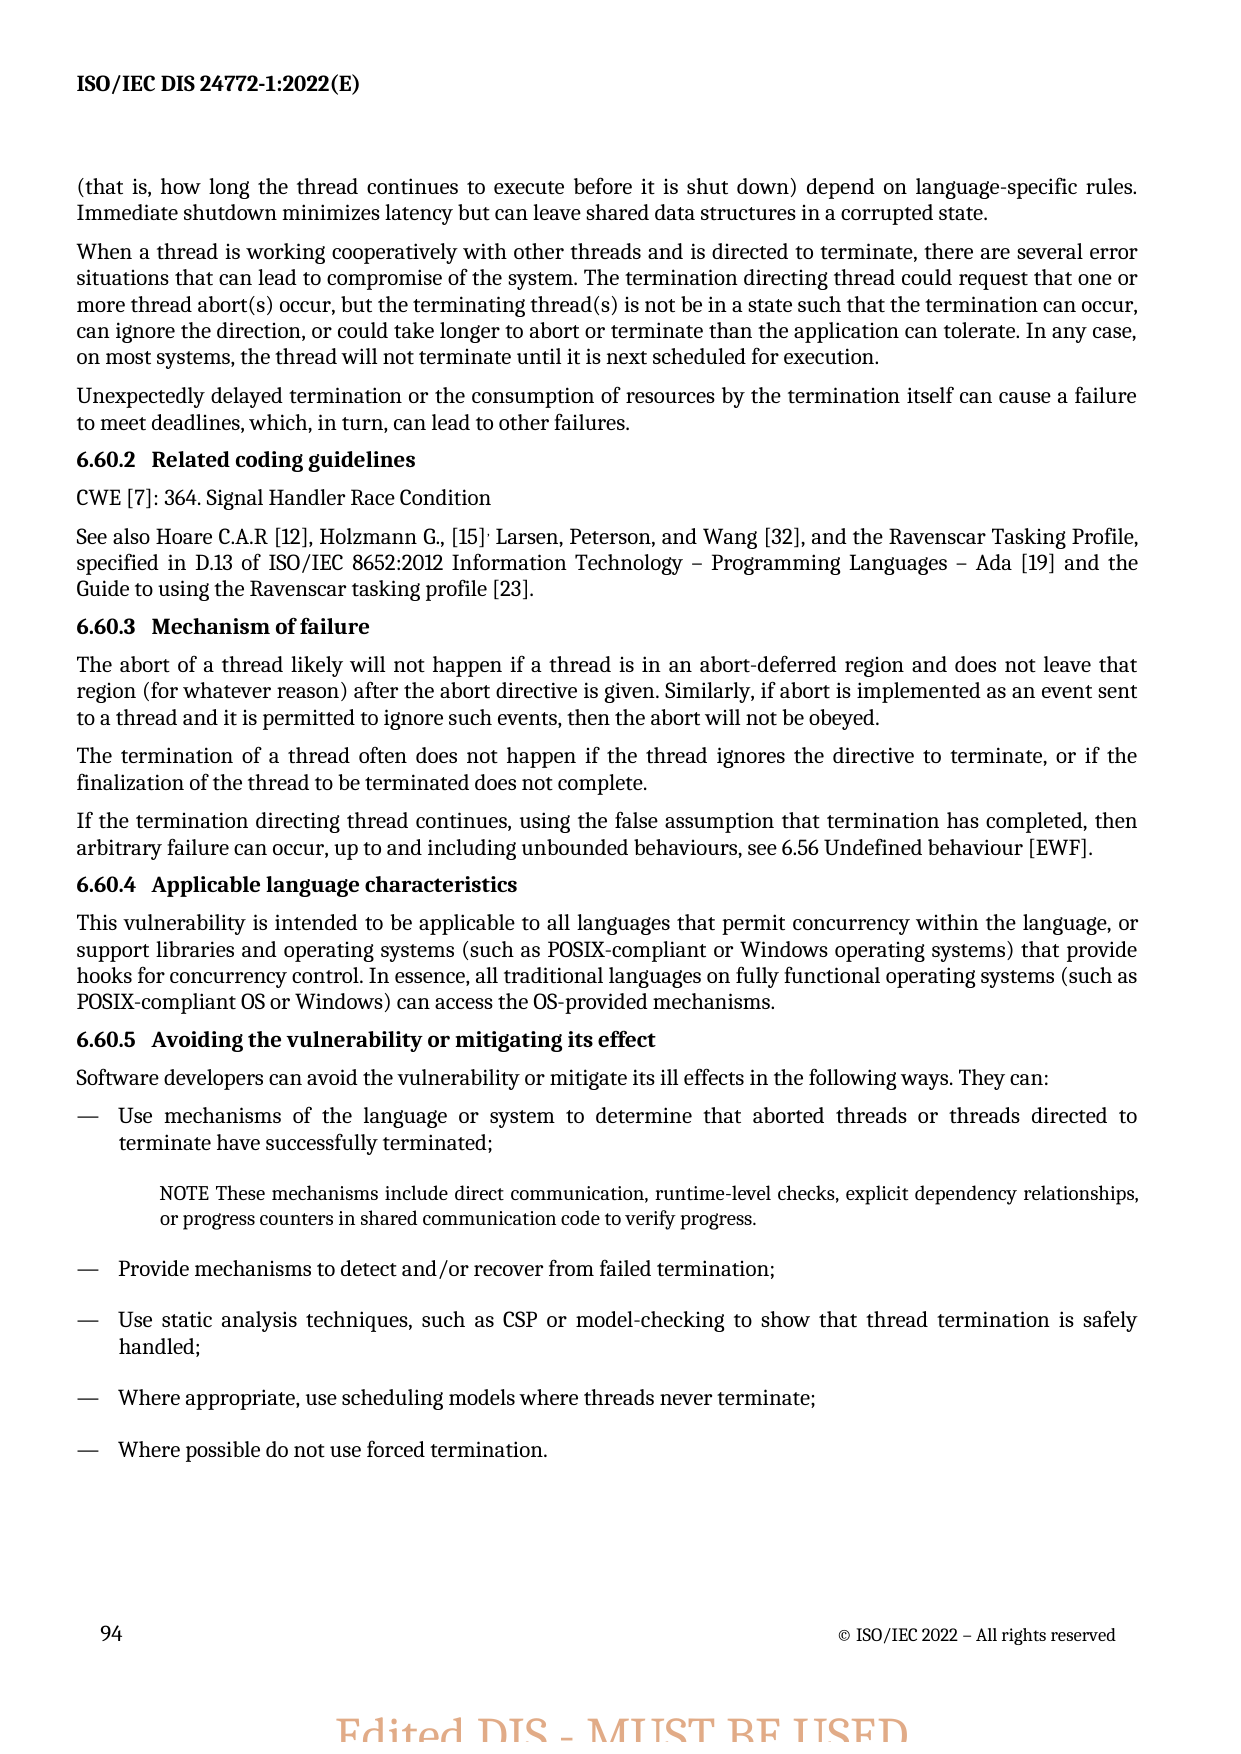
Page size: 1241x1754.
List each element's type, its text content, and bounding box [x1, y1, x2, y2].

text Software developers can avoid the vulnerability or mitigate its ill effects in the following ways. They can: [76, 1064, 1140, 1091]
text See also Hoare C.A.R [12], Holzmann G., [15], Larsen, Peterson, and Wang [32], and the Ravenscar Tasking Profile, specified in D.13 of ISO/IEC 8652:2012 Information Technology – Programming Languages – Ada [19] and the Guide to using the Ravenscar tasking profile [23]. [76, 523, 1140, 603]
subtitle Related coding guidelines [76, 448, 1140, 472]
list — Use mechanisms of the language or system to determine that aborted threads or threads directed to terminate have successfully terminated; [76, 1103, 1140, 1156]
text Unexpectedly delayed termination or the consumption of resources by the termination itself can cause a failure to meet deadlines, which, in turn, can lead to other failures. [76, 383, 1140, 436]
text This vulnerability is intended to be applicable to all languages that permit concurrency within the language, or support libraries and operating systems (such as POSIX-compliant or Windows operating systems) that provide hooks for concurrency control. In essence, all traditional languages on fully functional operating systems (such as POSIX-compliant OS or Windows) can access the OS-provided mechanisms. [76, 910, 1140, 1015]
text The abort of a thread likely will not happen if a thread is in an abort-deferred region and does not leave that region (for whatever reason) after the abort directive is given. Similarly, if abort is implemented as an event sent to a thread and it is permitted to ignore such events, then the abort will not be obeyed. [76, 652, 1140, 731]
list NOTE These mechanisms include direct communication, runtime-level checks, explicit dependency relationships, or progress counters in shared communication code to verify progress. [118, 1181, 1140, 1231]
list — Provide mechanisms to detect and/or recover from failed termination; [76, 1256, 1140, 1282]
text If the termination directing thread continues, using the false assumption that termination has completed, then arbitrary failure can occur, up to and including unbounded behaviours, see 6.56 Undefined behaviour [EWF]. [76, 808, 1140, 861]
list — Use static analysis techniques, such as CSP or model-checking to show that thread termination is safely handled; [76, 1307, 1140, 1360]
text CWE [7]: 364. Signal Handler Race Condition [76, 485, 1140, 511]
text When a thread is working cooperatively with other threads and is directed to terminate, there are several error situations that can lead to compromise of the system. The termination directing thread could request that one or more thread abort(s) occur, but the terminating thread(s) is not be in a state such that the termination can occur, can ignore the direction, or could take longer to abort or terminate than the application can tolerate. In any case, on most systems, the thread will not terminate until it is next scheduled for execution. [76, 239, 1140, 371]
text The termination of a thread often does not happen if the thread ignores the directive to terminate, or if the finalization of the thread to be terminated does not complete. [76, 743, 1140, 796]
list — Where appropriate, use scheduling models where threads never terminate; [76, 1385, 1140, 1411]
subtitle Applicable language characteristics [76, 873, 1140, 897]
subtitle Avoiding the vulnerability or mitigating its effect [76, 1028, 1140, 1052]
list — Where possible do not use forced termination. [76, 1436, 1140, 1463]
subtitle Mechanism of failure [76, 615, 1140, 639]
